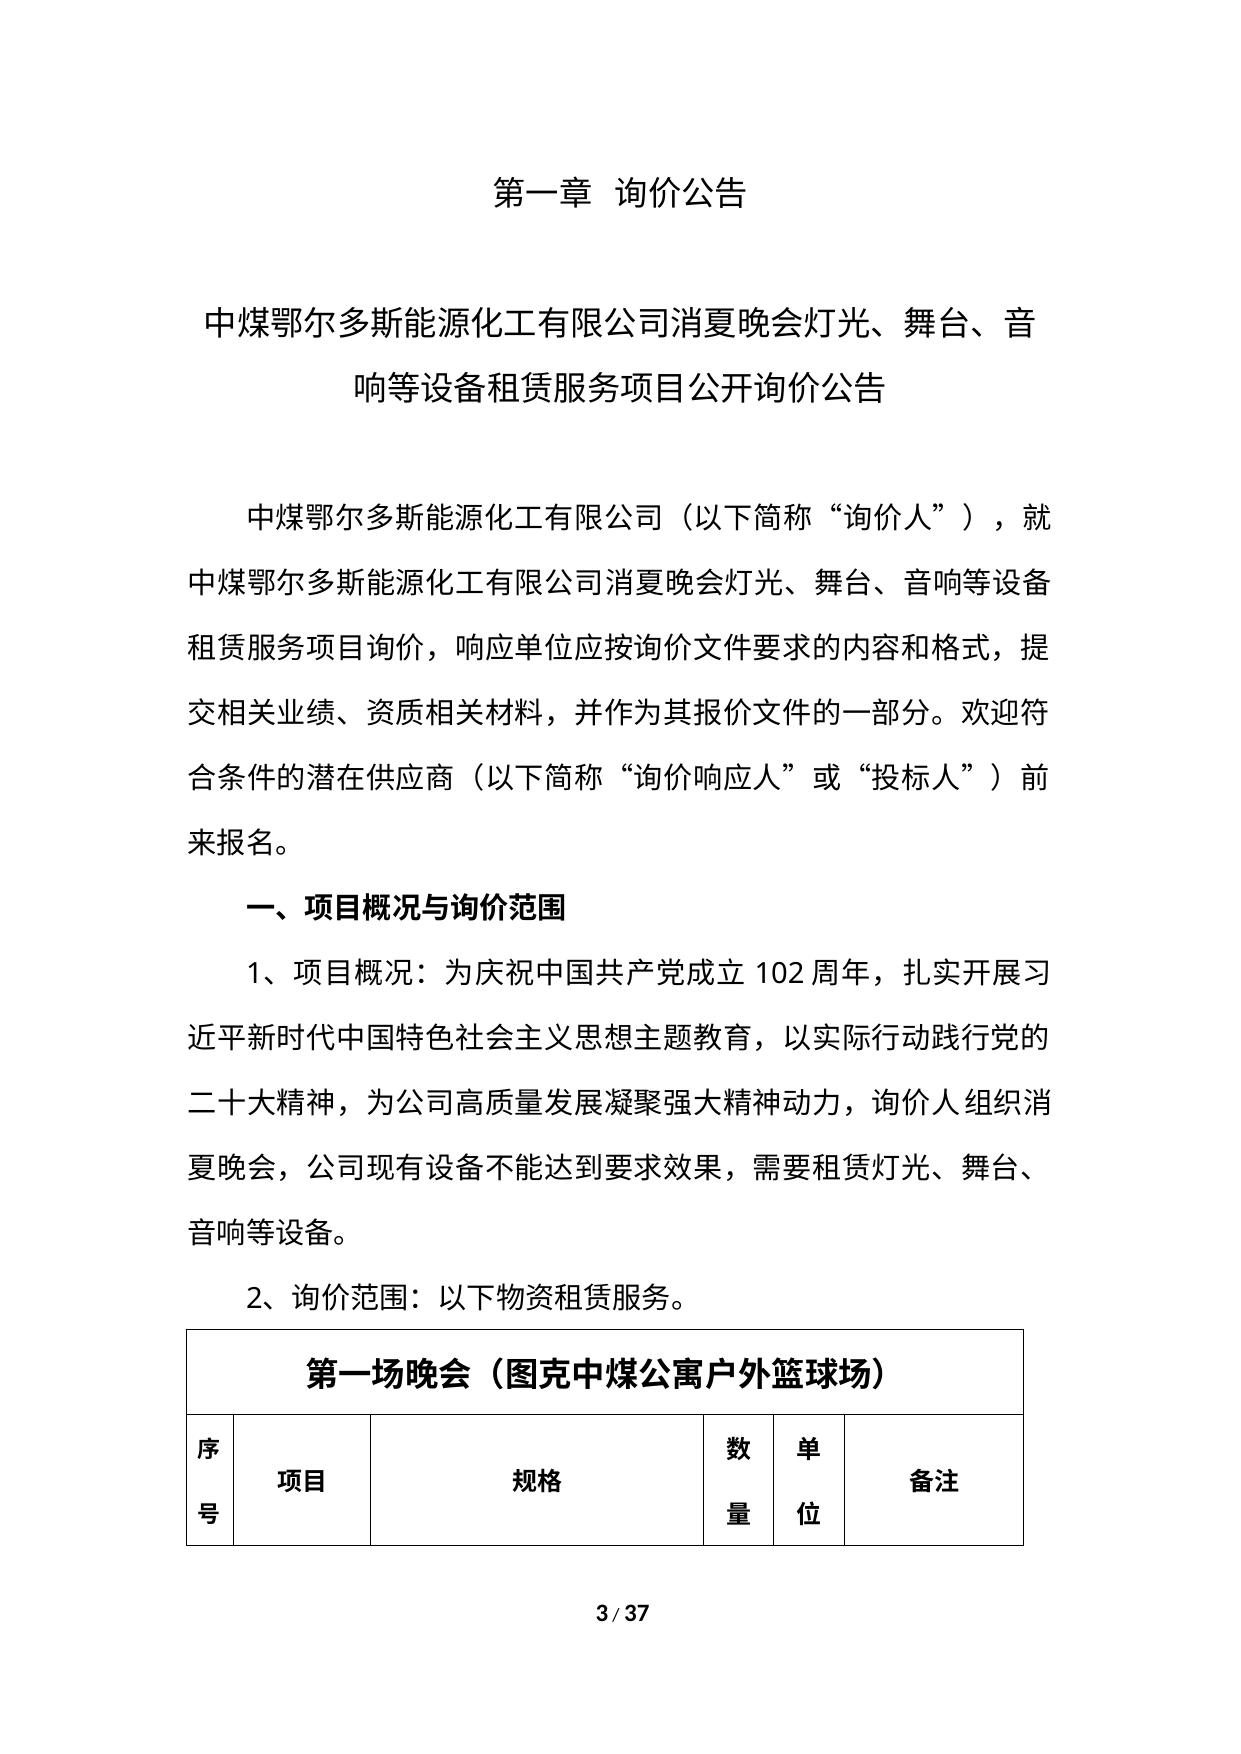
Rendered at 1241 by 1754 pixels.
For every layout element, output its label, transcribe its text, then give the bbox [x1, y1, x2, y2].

text 2、询价范围：以下物资租赁服务。 [246, 1263, 1053, 1328]
table_header 第一场晚会（图克中煤公寓户外篮球场） [187, 1330, 1023, 1414]
table_cell 单位 [774, 1415, 844, 1545]
table_cell 序号 [187, 1415, 233, 1545]
text 中煤鄂尔多斯能源化工有限公司（以下简称“询价人”），就中煤鄂尔多斯能源化工有限公司消夏晚会灯光、舞台、音响等设备租赁服务项目询价，响应单位应按询价文件要求的内容和格式，提交相关业绩、资质相关材料，并作为其报价文件的一部分。欢迎符合条件的潜在供应商（以下简称“询价响应人”或“投标人”）前来报名。 [187, 483, 1053, 873]
table_cell 规格 [371, 1415, 703, 1545]
text 1、项目概况：为庆祝中国共产党成立102周年，扎实开展习近平新时代中国特色社会主义思想主题教育，以实际行动践行党的二十大精神，为公司高质量发展凝聚强大精神动力，询价人组织消夏晚会，公司现有设备不能达到要求效果，需要租赁灯光、舞台、音响等设备。 [187, 938, 1053, 1263]
table_cell 项目 [234, 1415, 370, 1545]
table_cell 数量 [704, 1415, 773, 1545]
table_cell 备注 [845, 1415, 1023, 1545]
text 第一章 询价公告 [187, 158, 1053, 223]
text 中煤鄂尔多斯能源化工有限公司消夏晚会灯光、舞台、音响等设备租赁服务项目公开询价公告 [187, 288, 1053, 418]
text 一、项目概况与询价范围 [187, 873, 1053, 938]
